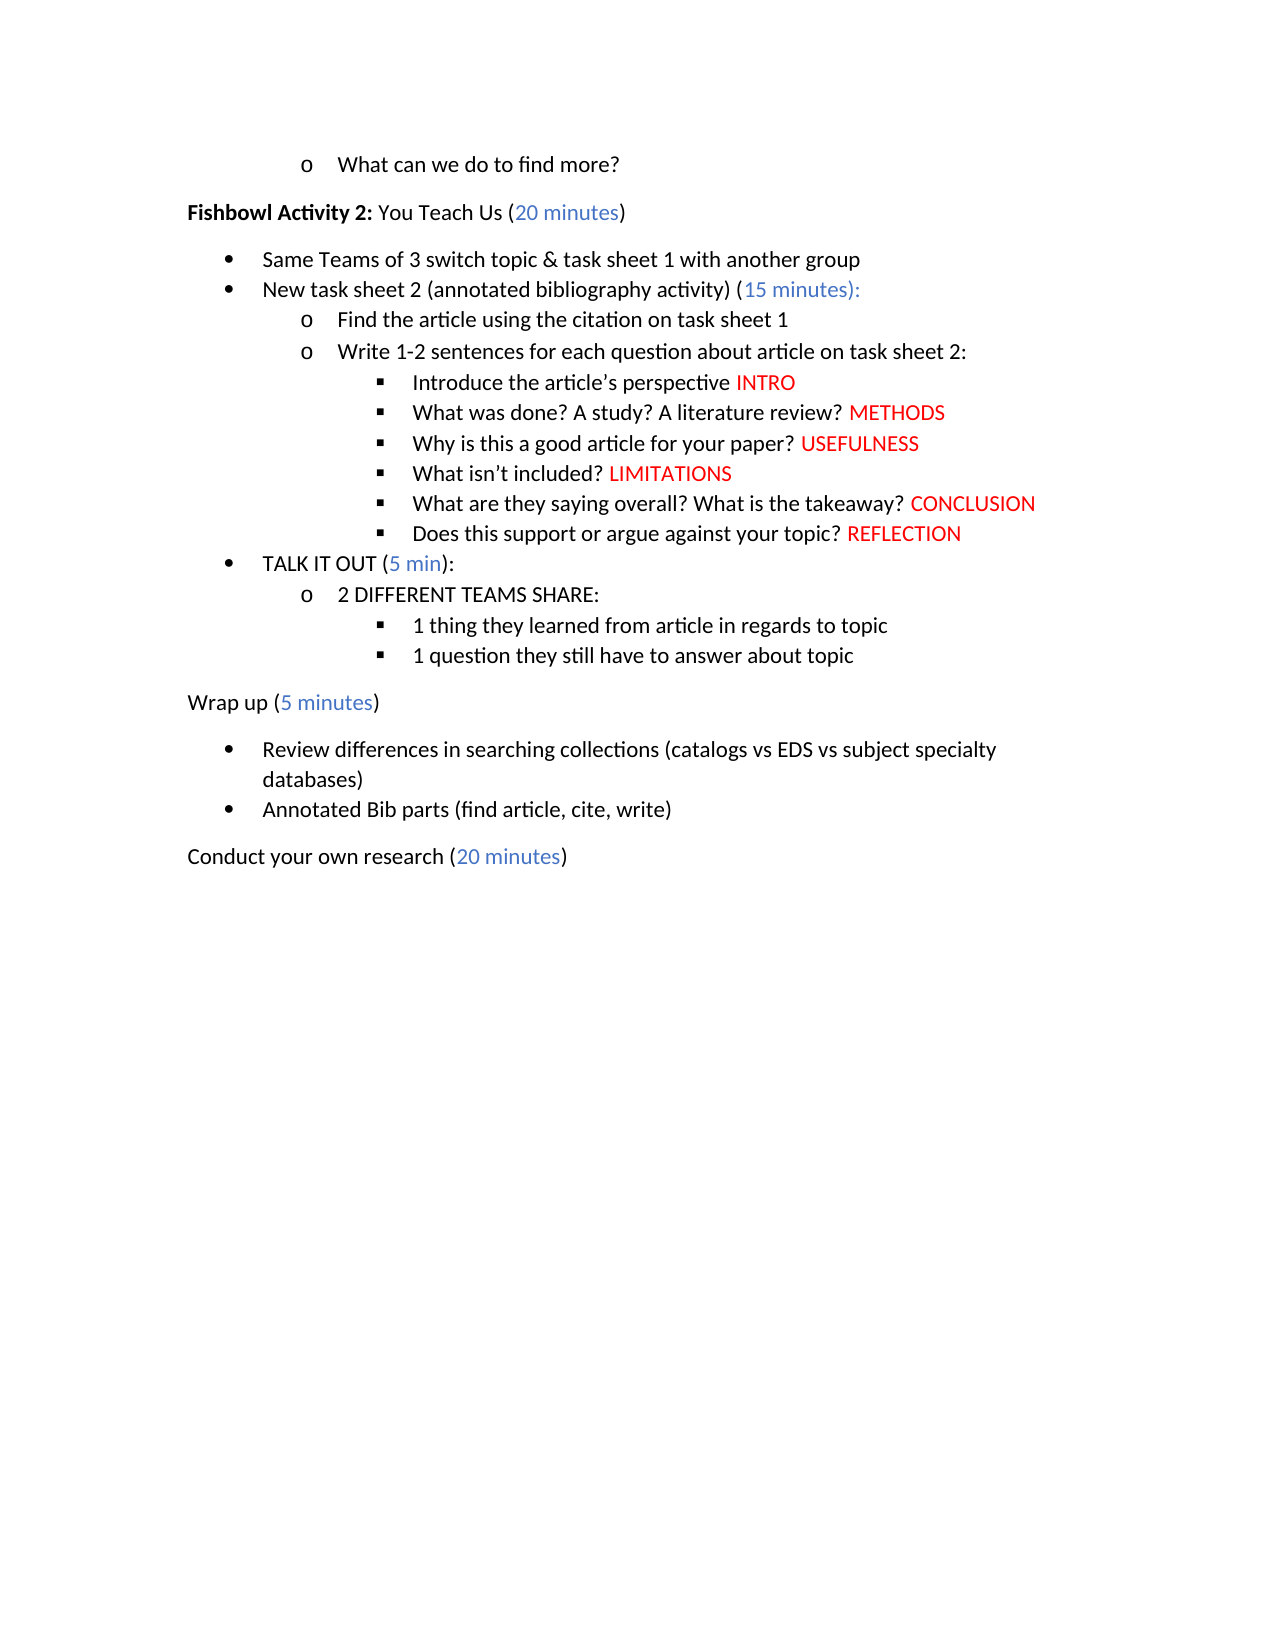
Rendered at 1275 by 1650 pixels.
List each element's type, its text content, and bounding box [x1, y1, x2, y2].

list Why is this a good article for your paper? USEFULNESS [375, 429, 1087, 457]
text Conduct your own research (20 minutes) [187, 842, 1087, 871]
list 1 thing they learned from article in regards to topic [375, 611, 1087, 639]
text Wrap up (5 minutes) [187, 688, 1087, 716]
list What was done? A study? A literature review? METHODS [375, 398, 1087, 427]
list Same Teams of 3 switch topic & task sheet 1 with another group [225, 245, 1087, 273]
list 2 DIFFERENT TEAMS SHARE: [300, 580, 1087, 609]
list What isn’t included? LIMITATIONS [375, 459, 1087, 487]
list 1 question they still have to answer about topic [375, 641, 1087, 669]
list Review differences in searching collections (catalogs vs EDS vs subject specialty databases) [225, 735, 1087, 793]
list Find the article using the citation on task sheet 1 [300, 305, 1087, 334]
list What can we do to find more? [300, 150, 1087, 179]
list What are they saying overall? What is the takeaway? CONCLUSION [375, 489, 1087, 517]
text Fishbowl Activity 2: You Teach Us (20 minutes) [187, 198, 1087, 226]
list New task sheet 2 (annotated bibliography activity) (15 minutes): [225, 275, 1087, 303]
list Does this support or argue against your topic? REFLECTION [375, 519, 1087, 547]
list Annotated Bib parts (find article, cite, write) [225, 796, 1087, 824]
list Write 1-2 sentences for each question about article on task sheet 2: [300, 337, 1087, 366]
list Introduce the article’s perspective INTRO [375, 368, 1087, 396]
list TALK IT OUT (5 min): [225, 549, 1087, 578]
